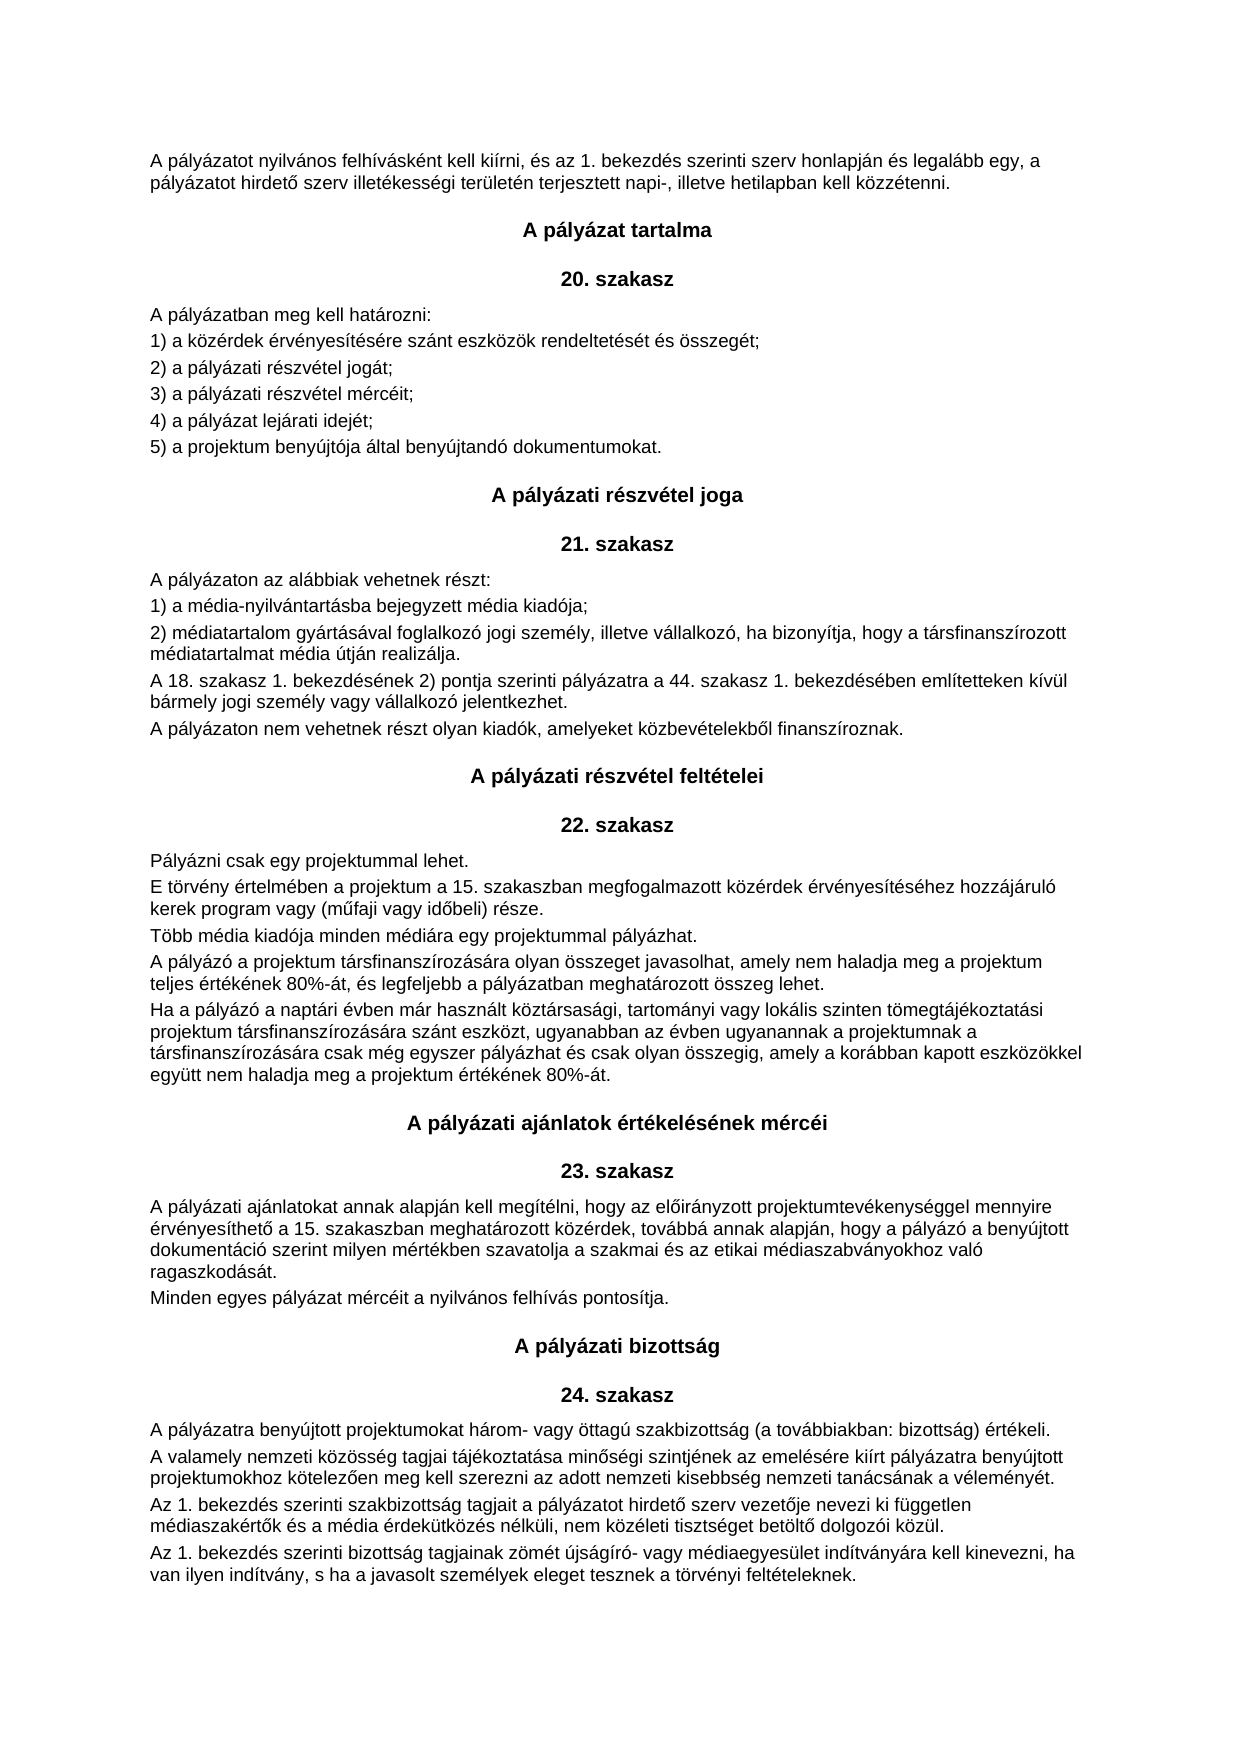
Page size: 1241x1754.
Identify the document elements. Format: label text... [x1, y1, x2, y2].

text 22. szakasz [150, 813, 1090, 837]
text 21. szakasz [150, 532, 1090, 556]
text E törvény értelmében a projektum a 15. szakaszban megfogalmazott közérdek érvényesítéséhez hozzájáruló kerek program vagy (műfaji vagy időbeli) része. [150, 876, 1090, 919]
text A pályázatban meg kell határozni: [150, 303, 1090, 325]
text 23. szakasz [150, 1159, 1090, 1183]
text 4) a pályázat lejárati idejét; [150, 410, 1090, 431]
text A valamely nemzeti közösség tagjai tájékoztatása minőségi szintjének az emelésére kiírt pályázatra benyújtott projektumokhoz kötelezően meg kell szerezni az adott nemzeti kisebbség nemzeti tanácsának a véleményét. [150, 1446, 1090, 1489]
text A pályázati részvétel feltételei [150, 764, 1090, 788]
text A pályázatra benyújtott projektumokat három- vagy öttagú szakbizottság (a továbbiakban: bizottság) értékeli. [150, 1419, 1090, 1441]
text A pályázaton nem vehetnek részt olyan kiadók, amelyeket közbevételekből finanszíroznak. [150, 718, 1090, 739]
text Minden egyes pályázat mércéit a nyilvános felhívás pontosítja. [150, 1287, 1090, 1308]
text A 18. szakasz 1. bekezdésének 2) pontja szerinti pályázatra a 44. szakasz 1. bekezdésében említetteken kívül bármely jogi személy vagy vállalkozó jelentkezhet. [150, 669, 1090, 713]
text A pályázó a projektum társfinanszírozására olyan összeget javasolhat, amely nem haladja meg a projektum teljes értékének 80%-át, és legfeljebb a pályázatban meghatározott összeg lehet. [150, 951, 1090, 994]
text A pályázati részvétel joga [150, 483, 1090, 507]
text Több média kiadója minden médiára egy projektummal pályázhat. [150, 924, 1090, 946]
text Pályázni csak egy projektummal lehet. [150, 850, 1090, 871]
text 5) a projektum benyújtója által benyújtandó dokumentumokat. [150, 436, 1090, 458]
text Ha a pályázó a naptári évben már használt köztársasági, tartományi vagy lokális szinten tömegtájékoztatási projektum társfinanszírozására szánt eszközt, ugyanabban az évben ugyanannak a projektumnak a társfinanszírozására csak még egyszer pályázhat és csak olyan összegig, amely a korábban kapott eszközökkel együtt nem haladja meg a projektum értékének 80%-át. [150, 999, 1090, 1085]
text 20. szakasz [150, 267, 1090, 291]
text 24. szakasz [150, 1382, 1090, 1406]
text 2) a pályázati részvétel jogát; [150, 357, 1090, 378]
text A pályázaton az alábbiak vehetnek részt: [150, 568, 1090, 590]
text A pályázatot nyilvános felhívásként kell kiírni, és az 1. bekezdés szerinti szerv honlapján és legalább egy, a pályázatot hirdető szerv illetékességi területén terjesztett napi-, illetve hetilapban kell közzétenni. [150, 150, 1090, 193]
text A pályázati ajánlatokat annak alapján kell megítélni, hogy az előirányzott projektumtevékenységgel mennyire érvényesíthető a 15. szakaszban meghatározott közérdek, továbbá annak alapján, hogy a pályázó a benyújtott dokumentáció szerint milyen mértékben szavatolja a szakmai és az etikai médiaszabványokhoz való ragaszkodását. [150, 1196, 1090, 1282]
text A pályázat tartalma [150, 218, 1090, 242]
text 2) médiatartalom gyártásával foglalkozó jogi személy, illetve vállalkozó, ha bizonyítja, hogy a társfinanszírozott médiatartalmat média útján realizálja. [150, 621, 1090, 664]
text Az 1. bekezdés szerinti szakbizottság tagjait a pályázatot hirdető szerv vezetője nevezi ki független médiaszakértők és a média érdekütközés nélküli, nem közéleti tisztséget betöltő dolgozói közül. [150, 1494, 1090, 1537]
text Az 1. bekezdés szerinti bizottság tagjainak zömét újságíró- vagy médiaegyesület indítványára kell kinevezni, ha van ilyen indítvány, s ha a javasolt személyek eleget tesznek a törvényi feltételeknek. [150, 1542, 1090, 1585]
text 3) a pályázati részvétel mércéit; [150, 383, 1090, 405]
text 1) a közérdek érvényesítésére szánt eszközök rendeltetését és összegét; [150, 330, 1090, 352]
text A pályázati ajánlatok értékelésének mércéi [150, 1110, 1090, 1134]
text A pályázati bizottság [150, 1333, 1090, 1357]
text 1) a média-nyilvántartásba bejegyzett média kiadója; [150, 595, 1090, 616]
